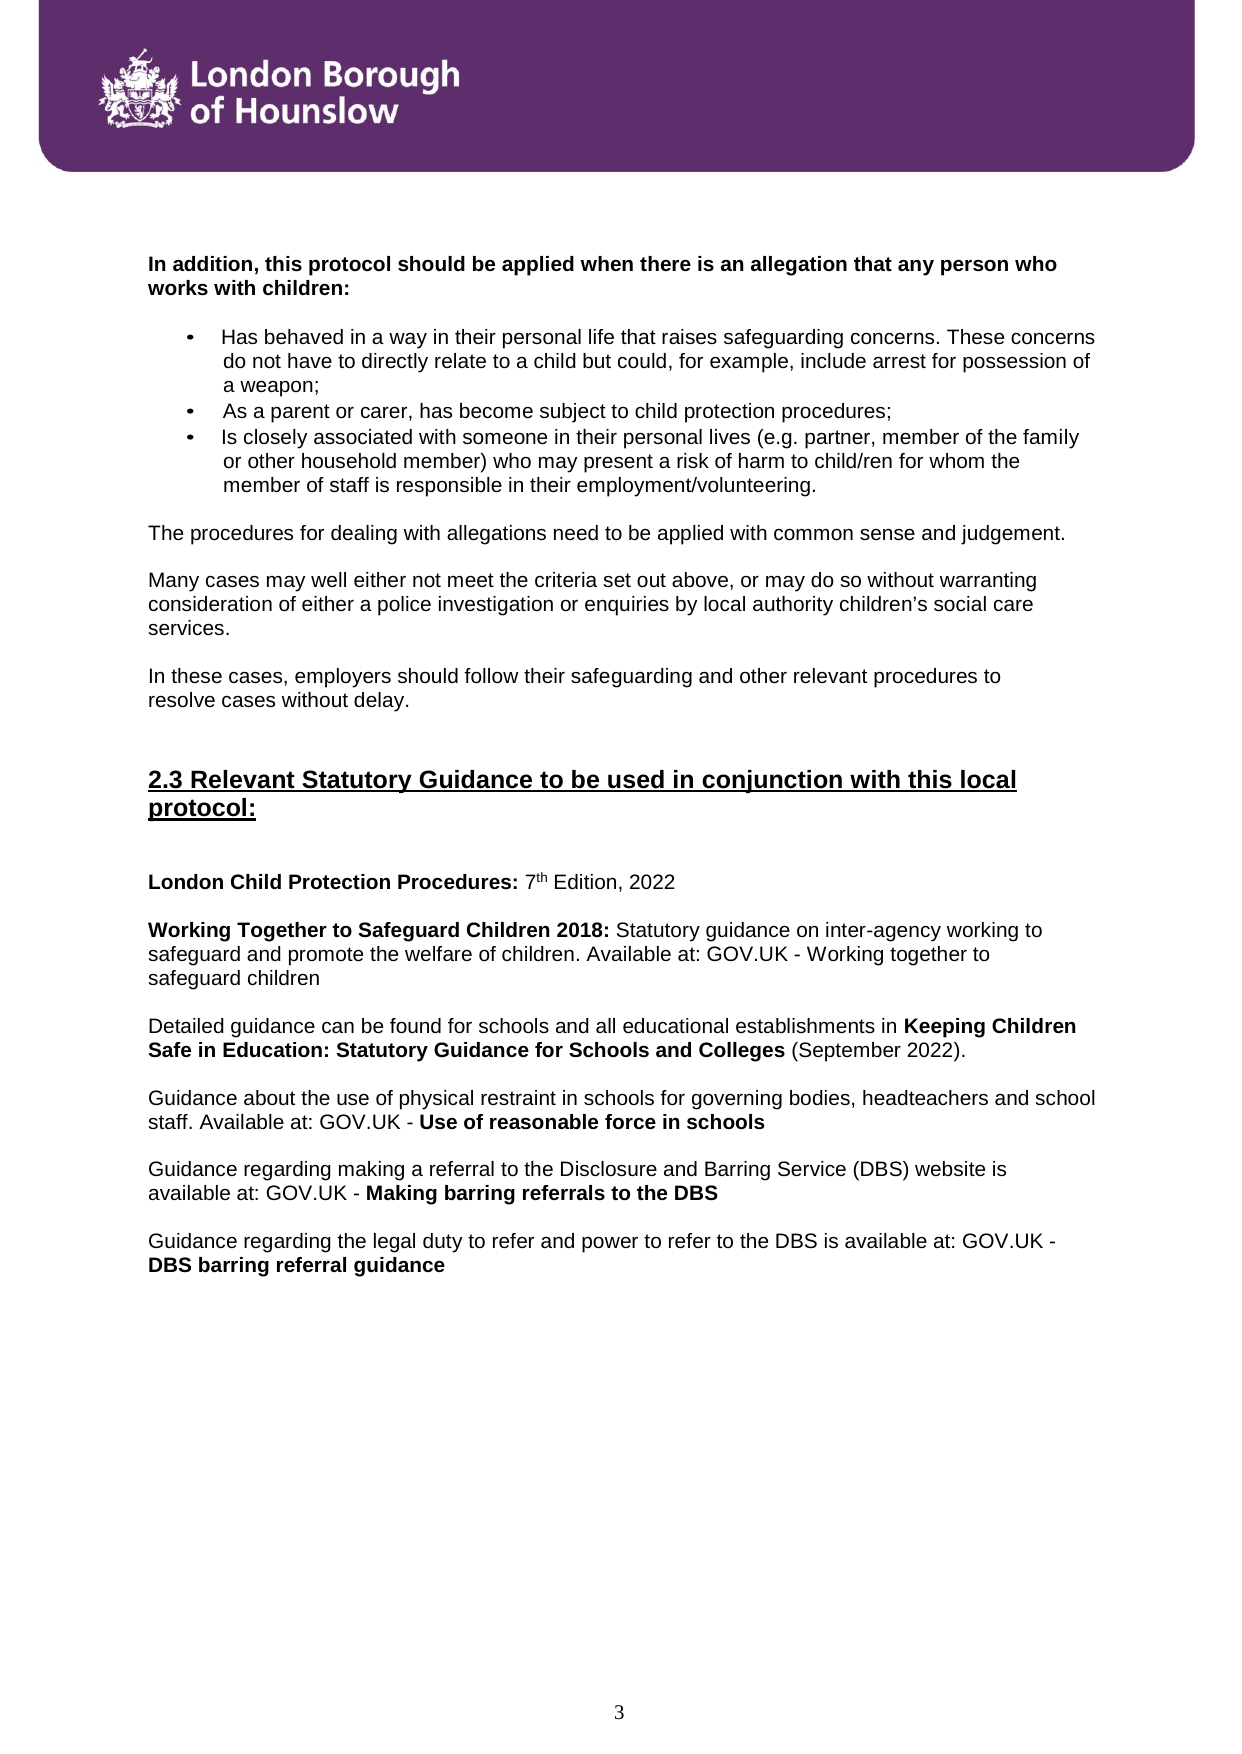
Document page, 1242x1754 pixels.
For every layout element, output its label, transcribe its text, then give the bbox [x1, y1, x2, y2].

text services. [148, 616, 1210, 640]
picture [35, 0, 1198, 175]
text Guidance about the use of physical restraint in schools for governing bodies, headteachers and school staff. Available at: GOV.UK - Use of reasonable force in schools [148, 1086, 1096, 1133]
text London Child Protection Procedures: 7th Edition, 2022 [148, 870, 1210, 894]
text consideration of either a police investigation or enquiries by local authority children’s social care [148, 597, 1210, 616]
text The procedures for dealing with allegations need to be applied with common sense and judgement. Many cases may well either not meet the criteria set out above, or may do so without warranting [148, 502, 1066, 597]
text Safe in Education: Statutory Guidance for Schools and Colleges (September 2022). [148, 1037, 1210, 1061]
text • As a parent or carer, has become subject to child protection procedures; [185, 399, 1210, 423]
text In addition, this protocol should be applied when there is an allegation that any person who works with children: [148, 252, 1058, 299]
text • Has behaved in a way in their personal life that raises safeguarding concerns. These concerns do not have to directly relate to a child but could, for example, include arrest for possession of a weapon; [185, 325, 1097, 397]
text Guidance regarding making a referral to the Disclosure and Barring Service (DBS) website is available at: GOV.UK - Making barring referrals to the DBS [148, 1157, 1094, 1205]
text 2.3 Relevant Statutory Guidance to be used in conjunction with this local protocol: [148, 764, 1019, 822]
text • Is closely associated with someone in their personal lives (e.g. partner, member of the family or other household member) who may present a risk of harm to child/ren for whom the member of staff is responsible in their employment/volunteering. [185, 424, 1080, 497]
text In these cases, employers should follow their safeguarding and other relevant procedures to resolve cases without delay. [148, 664, 1073, 712]
text Working Together to Safeguard Children 2018: Statutory guidance on inter-agency working to safeguard and promote the welfare of children. Available at: GOV.UK - Working together to safeguard children [148, 918, 1088, 990]
text Detailed guidance can be found for schools and all educational establishments in Keeping Children [148, 1013, 1210, 1037]
text Guidance regarding the legal duty to refer and power to refer to the DBS is available at: GOV.UK - [148, 1229, 1210, 1253]
text DBS barring referral guidance [148, 1253, 1210, 1277]
